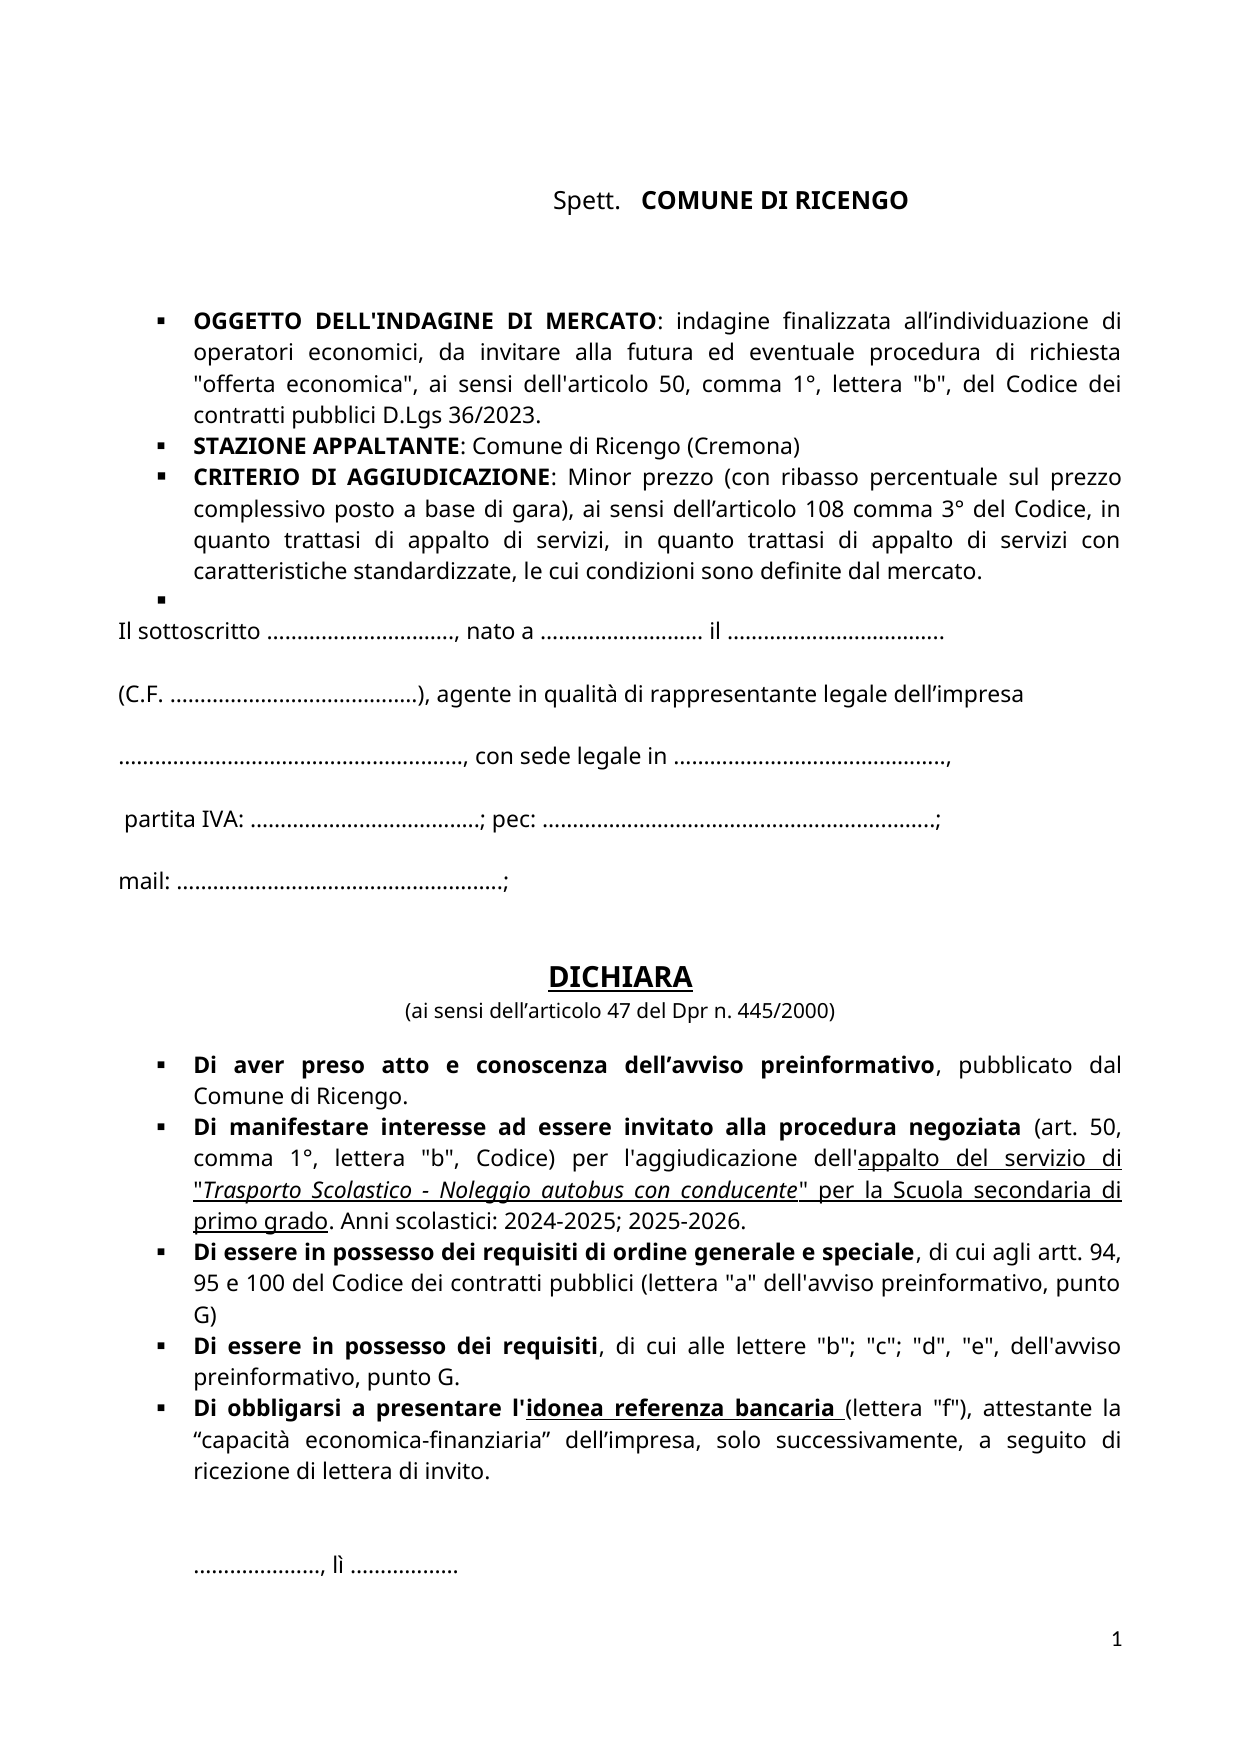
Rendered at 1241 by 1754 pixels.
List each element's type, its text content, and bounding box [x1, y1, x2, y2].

list Di essere in possesso dei requisiti, di cui alle lettere "b"; "c"; "d", "e", dell'avviso preinformativo, punto G. [156, 1330, 1122, 1392]
list Di obbligarsi a presentare l'idonea referenza bancaria (lettera "f"), attestante la “capacità economica-finanziaria” dell’impresa, solo successivamente, a seguito di ricezione di lettera di invito. [156, 1392, 1122, 1486]
text Il sottoscritto …………………………., nato a ……………………… il …………….……………….. [118, 615, 1122, 646]
list OGGETTO DELL'INDAGINE DI MERCATO: indagine finalizzata all’individuazione di operatori economici, da invitare alla futura ed eventuale procedura di richiesta "offerta economica", ai sensi dell'articolo 50, comma 1°, lettera "b", del Codice dei contratti pubblici D.Lgs 36/2023. [156, 305, 1122, 430]
list …………………, lì ……………… [193, 1548, 1122, 1580]
text (ai sensi dell’articolo 47 del Dpr n. 445/2000) [118, 996, 1122, 1024]
list Di aver preso atto e conoscenza dell’avviso preinformativo, pubblicato dal Comune di Ricengo. [156, 1048, 1122, 1111]
text Spett. COMUNE DI RICENGO [118, 182, 1122, 216]
text (C.F. …………………………………..), agente in qualità di rappresentante legale dell’impresa [118, 678, 1122, 709]
text …………………………………………...……, con sede legale in …………………………….……….., [118, 740, 1122, 771]
list Di essere in possesso dei requisiti di ordine generale e speciale, di cui agli artt. 94, 95 e 100 del Codice dei contratti pubblici (lettera "a" dell'avviso preinformativo, punto G) [156, 1236, 1122, 1330]
list CRITERIO DI AGGIUDICAZIONE: Minor prezzo (con ribasso percentuale sul prezzo complessivo posto a base di gara), ai sensi dell’articolo 108 comma 3° del Codice, in quanto trattasi di appalto di servizi, in quanto trattasi di appalto di servizi con caratteristiche standardizzate, le cui condizioni sono definite dal mercato. [156, 461, 1122, 586]
text mail: …………………………………………..….; [118, 865, 1122, 896]
list STAZIONE APPALTANTE: Comune di Ricengo (Cremona) [156, 430, 1122, 461]
text partita IVA: ………………………………..; pec: ………………………………….……………..……..; [118, 803, 1122, 834]
list Di manifestare interesse ad essere invitato alla procedura negoziata (art. 50, comma 1°, lettera "b", Codice) per l'aggiudicazione dell'appalto del servizio di "Trasporto Scolastico - Noleggio autobus con conducente" per la Scuola secondaria di primo grado. Anni scolastici: 2024-2025; 2025-2026. [156, 1111, 1122, 1236]
text DICHIARA [118, 956, 1122, 996]
